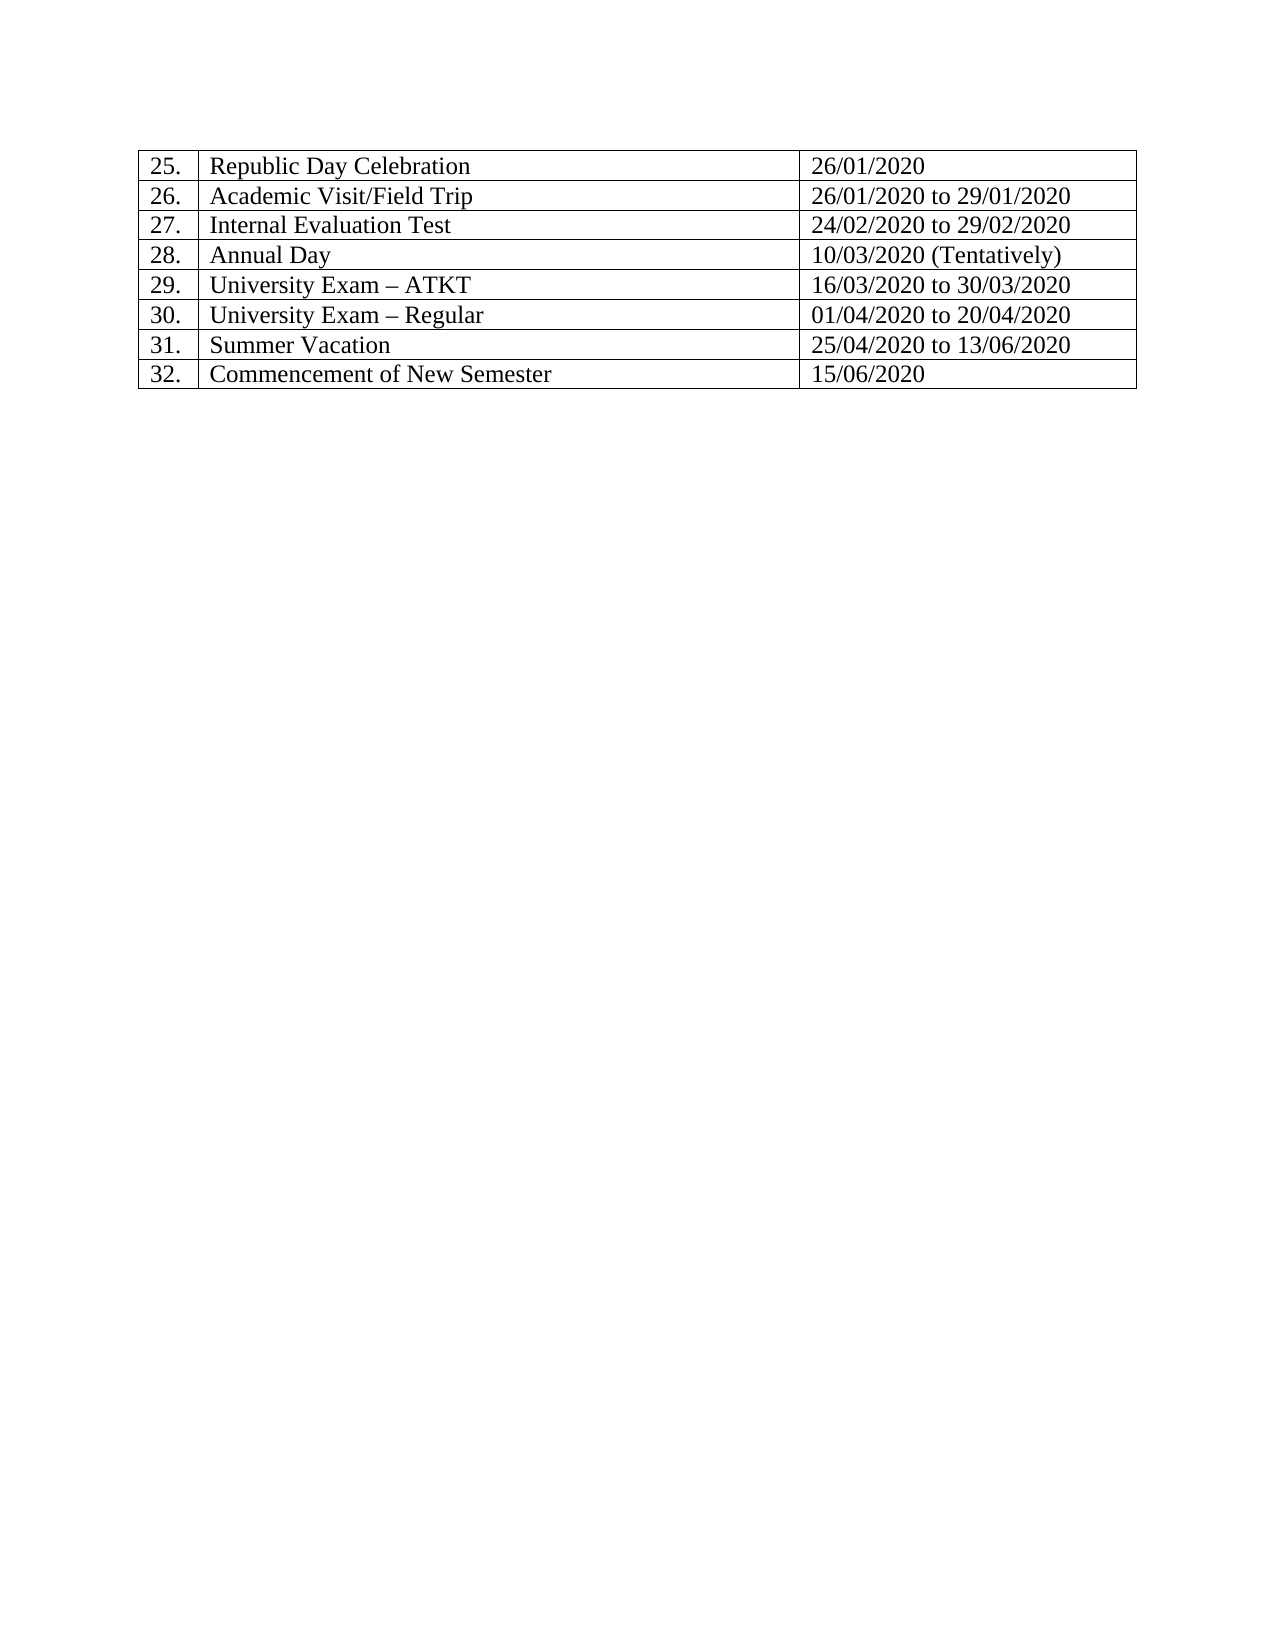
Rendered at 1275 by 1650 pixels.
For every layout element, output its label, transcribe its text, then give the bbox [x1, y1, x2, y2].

table_cell 26/01/2020 [800, 151, 1136, 180]
table_cell Commencement of New Semester [199, 360, 799, 388]
table_cell 25/04/2020 to 13/06/2020 [800, 330, 1136, 358]
table_cell University Exam – ATKT [199, 270, 799, 299]
table_cell 27. [139, 211, 198, 239]
table_cell Internal Evaluation Test [199, 211, 799, 239]
table_cell 32. [139, 360, 198, 388]
table_cell 10/03/2020 (Tentatively) [800, 240, 1136, 269]
table_cell 16/03/2020 to 30/03/2020 [800, 270, 1136, 299]
table_cell 26/01/2020 to 29/01/2020 [800, 181, 1136, 209]
table_cell Republic Day Celebration [199, 151, 799, 180]
table_cell 15/06/2020 [800, 360, 1136, 388]
table_cell 31. [139, 330, 198, 358]
table_cell 28. [139, 240, 198, 269]
table_cell 24/02/2020 to 29/02/2020 [800, 211, 1136, 239]
table_cell 25. [139, 151, 198, 180]
table_cell 26. [139, 181, 198, 209]
table_cell 29. [139, 270, 198, 299]
table_cell University Exam – Regular [199, 300, 799, 329]
table_cell 01/04/2020 to 20/04/2020 [800, 300, 1136, 329]
table_cell 30. [139, 300, 198, 329]
table_cell Academic Visit/Field Trip [199, 181, 799, 209]
table_cell Annual Day [199, 240, 799, 269]
table_cell Summer Vacation [199, 330, 799, 358]
